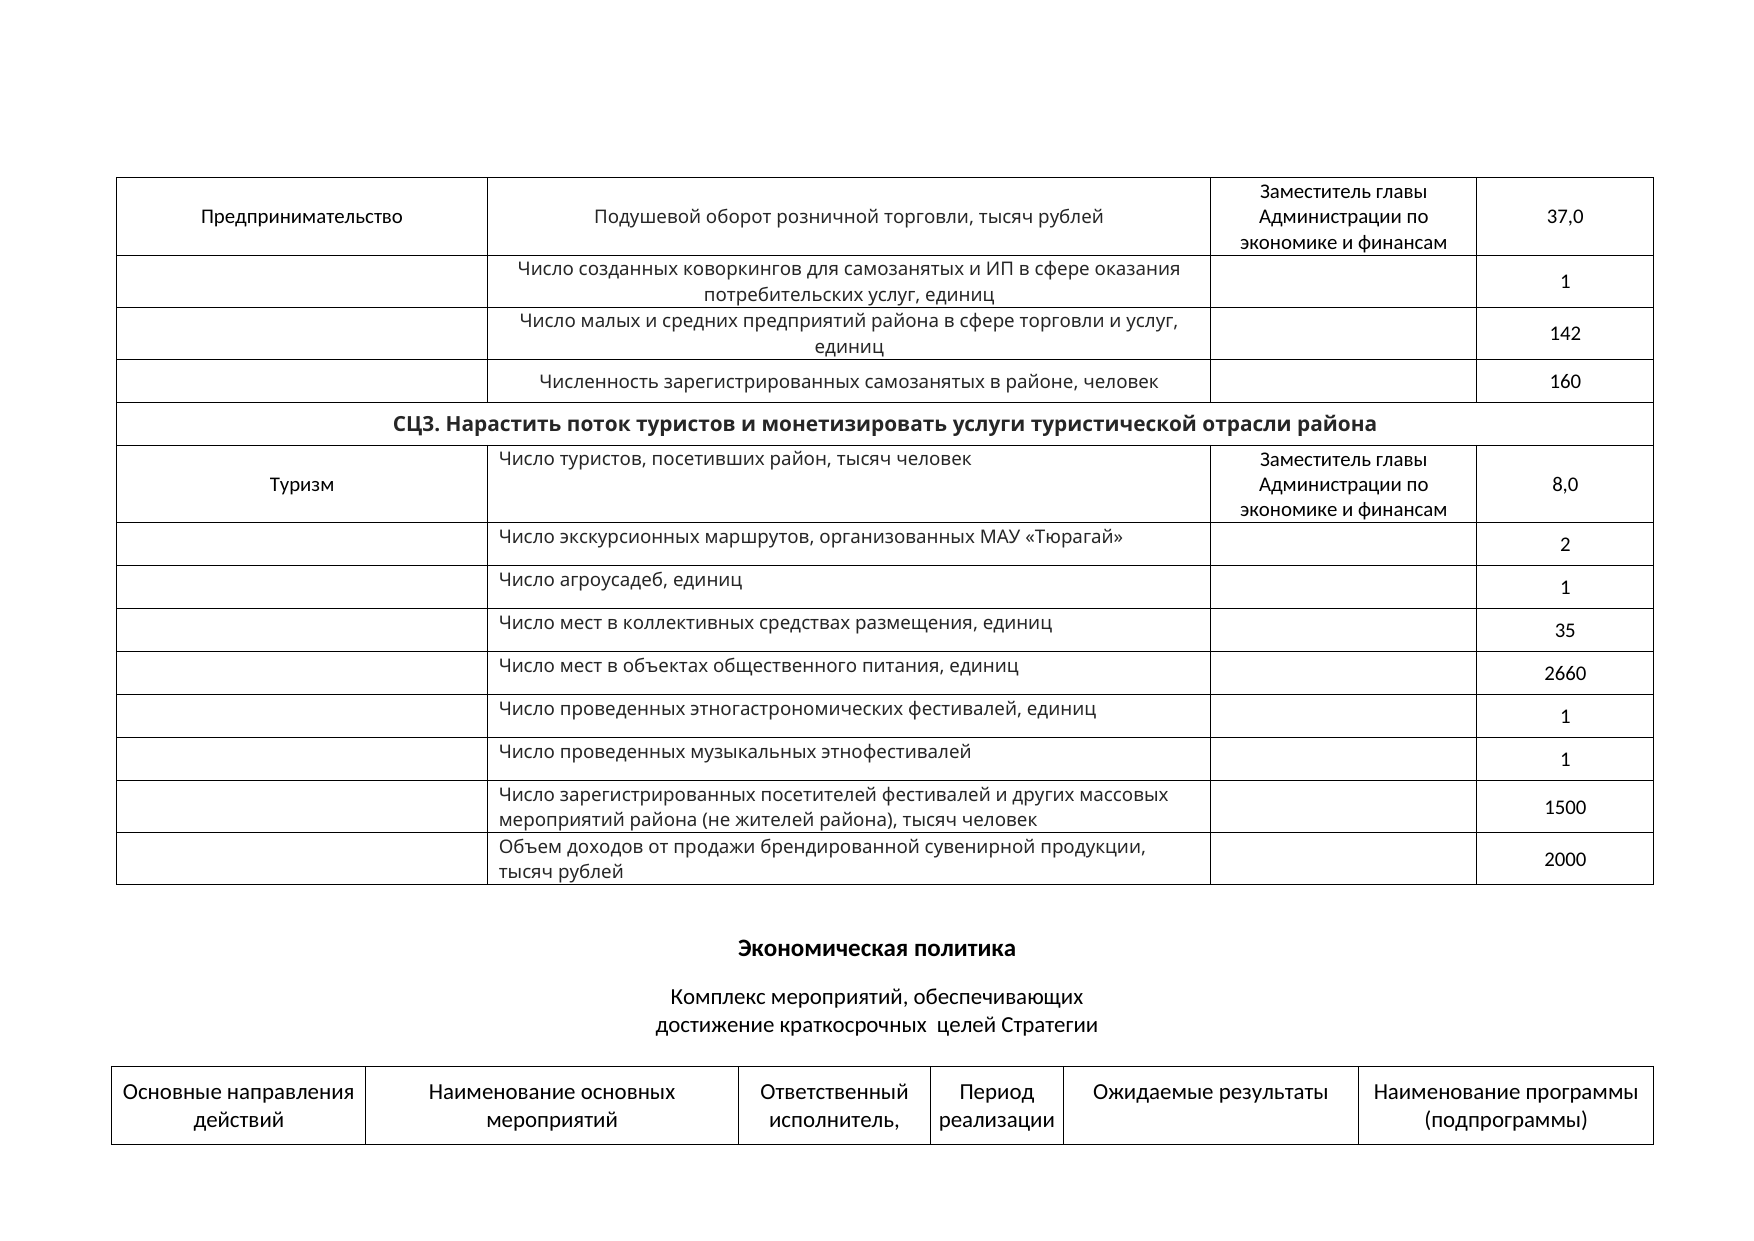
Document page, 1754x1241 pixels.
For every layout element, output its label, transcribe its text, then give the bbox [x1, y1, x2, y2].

table_cell Заместитель главы Администрации по экономике и финансам [1211, 446, 1476, 522]
table_cell Число агроусадеб, единиц [488, 566, 1210, 608]
table_cell [117, 360, 487, 402]
text Комплекс мероприятий, обеспечивающих [118, 982, 1636, 1010]
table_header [739, 1067, 930, 1144]
table_cell [1211, 738, 1476, 780]
table_cell Число проведенных этногастрономических фестивалей, единиц [488, 695, 1210, 737]
table_cell Численность зарегистрированных самозанятых в районе, человек [488, 360, 1210, 402]
table_cell [1211, 609, 1476, 651]
table_cell Число мест в коллективных средствах размещения, единиц [488, 609, 1210, 651]
table_header Период реализации [931, 1067, 1063, 1144]
table_cell [117, 781, 487, 832]
text Экономическая политика [118, 932, 1636, 963]
table_cell Число малых и средних предприятий района в сфере торговли и услуг, единиц [488, 308, 1210, 359]
table_cell [1211, 360, 1476, 402]
table_cell [1211, 256, 1476, 307]
table_cell 2000 [1477, 833, 1653, 884]
table_cell Подушевой оборот розничной торговли, тысяч рублей [488, 178, 1210, 254]
table_cell [117, 652, 487, 694]
table_cell 160 [1477, 360, 1653, 402]
text достижение краткосрочных целей Стратегии [118, 1010, 1636, 1038]
table_cell [117, 308, 487, 359]
table_cell [117, 738, 487, 780]
table_cell 1500 [1477, 781, 1653, 832]
table_cell 1 [1477, 566, 1653, 608]
table_cell 1 [1477, 256, 1653, 307]
table_cell 35 [1477, 609, 1653, 651]
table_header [1064, 1067, 1358, 1144]
table_cell Число экскурсионных маршрутов, организованных МАУ «Тюрагай» [488, 523, 1210, 565]
table_cell [117, 695, 487, 737]
table_cell [1211, 781, 1476, 832]
table_cell 1 [1477, 695, 1653, 737]
table_cell [117, 566, 487, 608]
table_cell [117, 609, 487, 651]
table_cell Число туристов, посетивших район, тысяч человек [488, 446, 1210, 522]
table_cell 2660 [1477, 652, 1653, 694]
table_cell 8,0 [1477, 446, 1653, 522]
table_cell [1211, 652, 1476, 694]
table_cell [117, 523, 487, 565]
table_cell 142 [1477, 308, 1653, 359]
table_cell Число мест в объектах общественного питания, единиц [488, 652, 1210, 694]
table_cell [117, 833, 487, 884]
table_cell Число проведенных музыкальных этнофестивалей [488, 738, 1210, 780]
table_cell [1211, 308, 1476, 359]
table_cell 2 [1477, 523, 1653, 565]
table_cell [117, 256, 487, 307]
table_cell СЦ3. Нарастить поток туристов и монетизировать услуги туристической отрасли района [117, 403, 1653, 445]
table_cell 37,0 [1477, 178, 1653, 254]
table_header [366, 1067, 738, 1144]
table_cell [1211, 523, 1476, 565]
table_cell [1211, 695, 1476, 737]
table_cell Туризм [117, 446, 487, 522]
table_cell Объем доходов от продажи брендированной сувенирной продукции, тысяч рублей [488, 833, 1210, 884]
table_cell Число созданных коворкингов для самозанятых и ИП в сфере оказания потребительских услуг, единиц [488, 256, 1210, 307]
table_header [112, 1067, 365, 1144]
table_cell Заместитель главы Администрации по экономике и финансам [1211, 178, 1476, 254]
table_cell [1211, 566, 1476, 608]
table_cell Число зарегистрированных посетителей фестивалей и других массовых мероприятий района (не жителей района), тысяч человек [488, 781, 1210, 832]
table_cell Предпринимательство [117, 178, 487, 254]
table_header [1359, 1067, 1653, 1144]
table_cell [1211, 833, 1476, 884]
table_cell 1 [1477, 738, 1653, 780]
